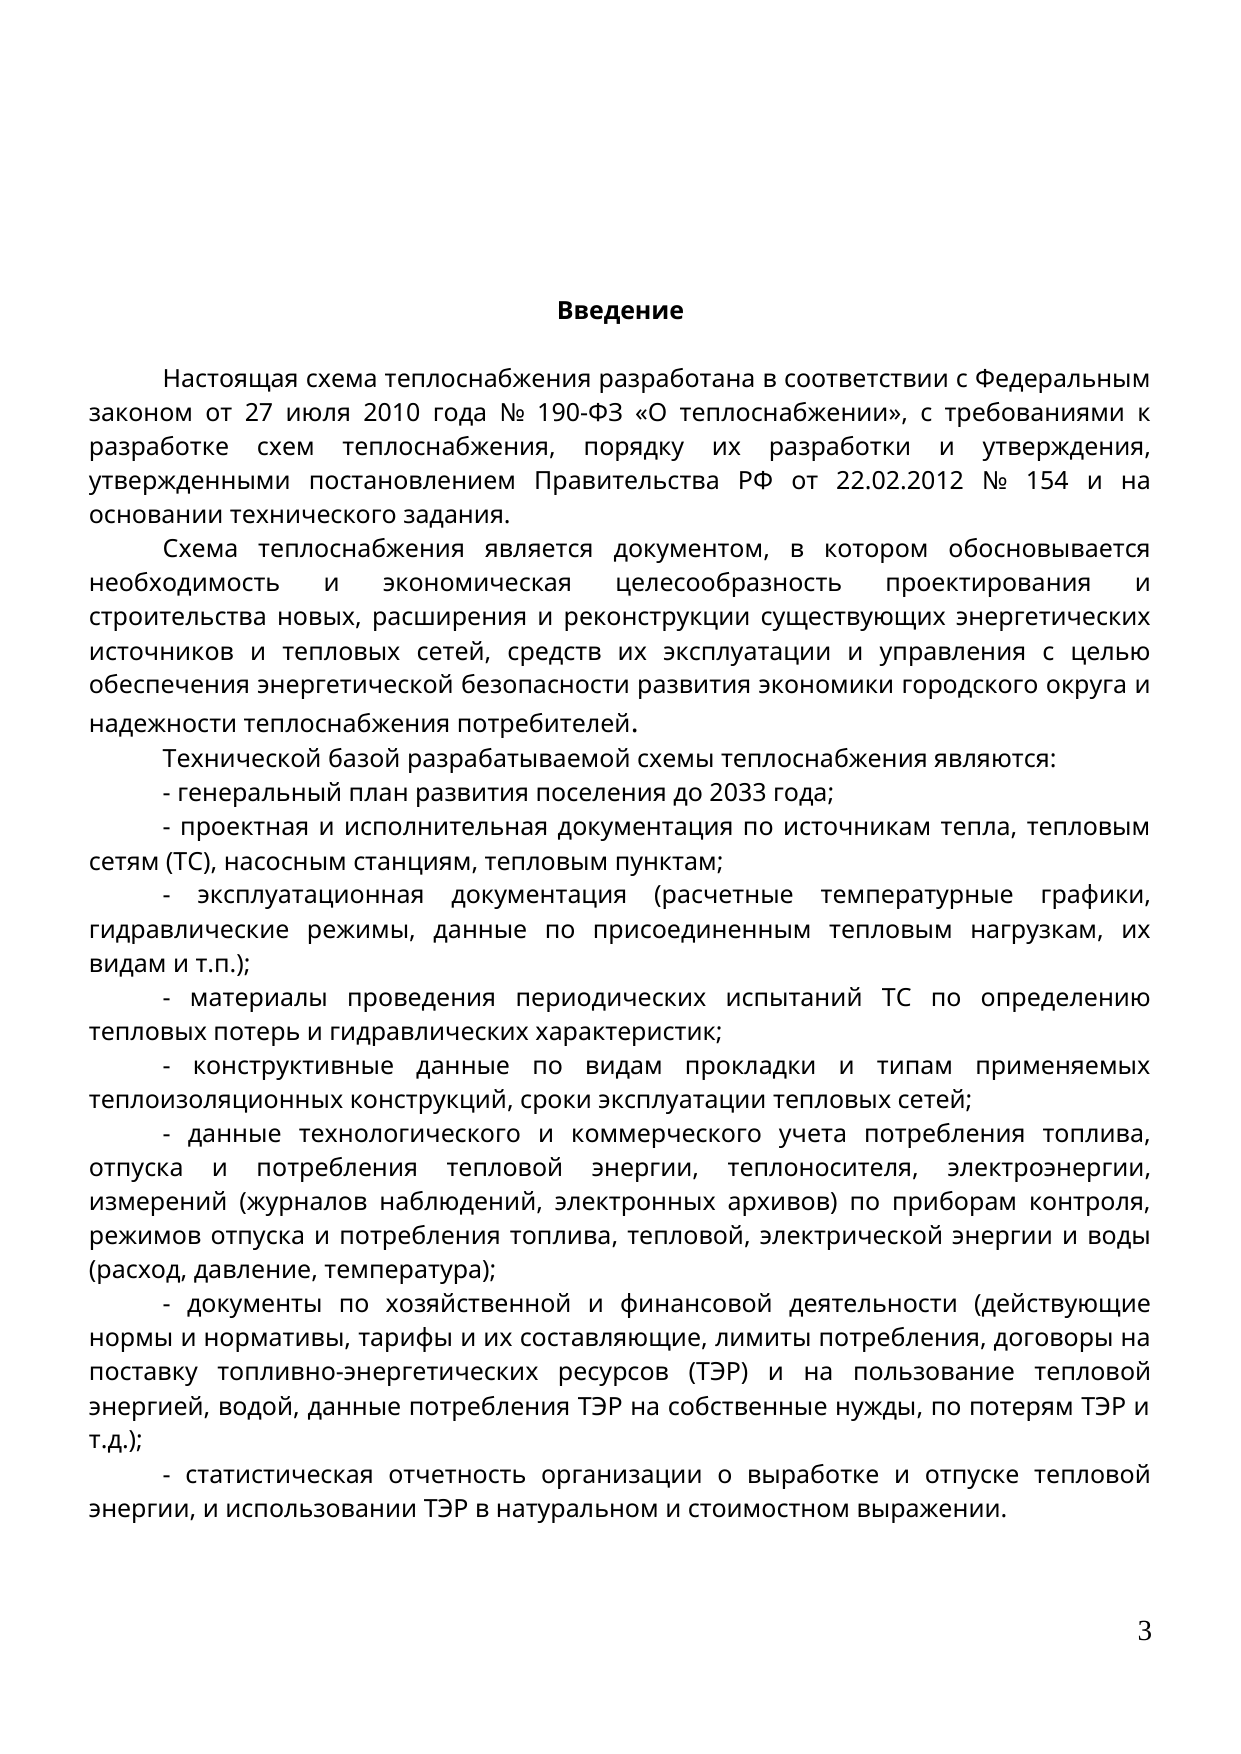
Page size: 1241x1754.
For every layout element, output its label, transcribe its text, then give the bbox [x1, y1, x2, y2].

subtitle Введение [89, 293, 1152, 327]
text - статистическая отчетность организации о выработке и отпуске тепловой энергии, и использовании ТЭР в натуральном и стоимостном выражении. [89, 1456, 1152, 1524]
text - материалы проведения периодических испытаний ТС по определению тепловых потерь и гидравлических характеристик; [89, 979, 1152, 1047]
text Технической базой разрабатываемой схемы теплоснабжения являются: [89, 741, 1152, 775]
text - проектная и исполнительная документация по источникам тепла, тепловым сетям (ТС), насосным станциям, тепловым пунктам; [89, 809, 1152, 877]
text - документы по хозяйственной и финансовой деятельности (действующие нормы и нормативы, тарифы и их составляющие, лимиты потребления, договоры на поставку топливно-энергетических ресурсов (ТЭР) и на пользование тепловой энергией, водой, данные потребления ТЭР на собственные нужды, по потерям ТЭР и т.д.); [89, 1286, 1152, 1456]
text Настоящая схема теплоснабжения разработана в соответствии с Федеральным законом от 27 июля 2010 года № 190-ФЗ «О теплоснабжении», с требованиями к разработке схем теплоснабжения, порядку их разработки и утверждения, утвержденными постановлением Правительства РФ от 22.02.2012 № 154 и на основании технического задания. [89, 361, 1152, 531]
text - генеральный план развития поселения до 2033 года; [89, 775, 1152, 809]
text - эксплуатационная документация (расчетные температурные графики, гидравлические режимы, данные по присоединенным тепловым нагрузкам, их видам и т.п.); [89, 877, 1152, 979]
text - данные технологического и коммерческого учета потребления топлива, отпуска и потребления тепловой энергии, теплоносителя, электроэнергии, измерений (журналов наблюдений, электронных архивов) по приборам контроля, режимов отпуска и потребления топлива, тепловой, электрической энергии и воды (расход, давление, температура); [89, 1116, 1152, 1286]
text Схема теплоснабжения является документом, в котором обосновывается необходимость и экономическая целесообразность проектирования и строительства новых, расширения и реконструкции существующих энергетических источников и тепловых сетей, средств их эксплуатации и управления с целью обеспечения энергетической безопасности развития экономики городского округа и надежности теплоснабжения потребителей. [89, 531, 1152, 741]
text - конструктивные данные по видам прокладки и типам применяемых теплоизоляционных конструкций, сроки эксплуатации тепловых сетей; [89, 1047, 1152, 1116]
